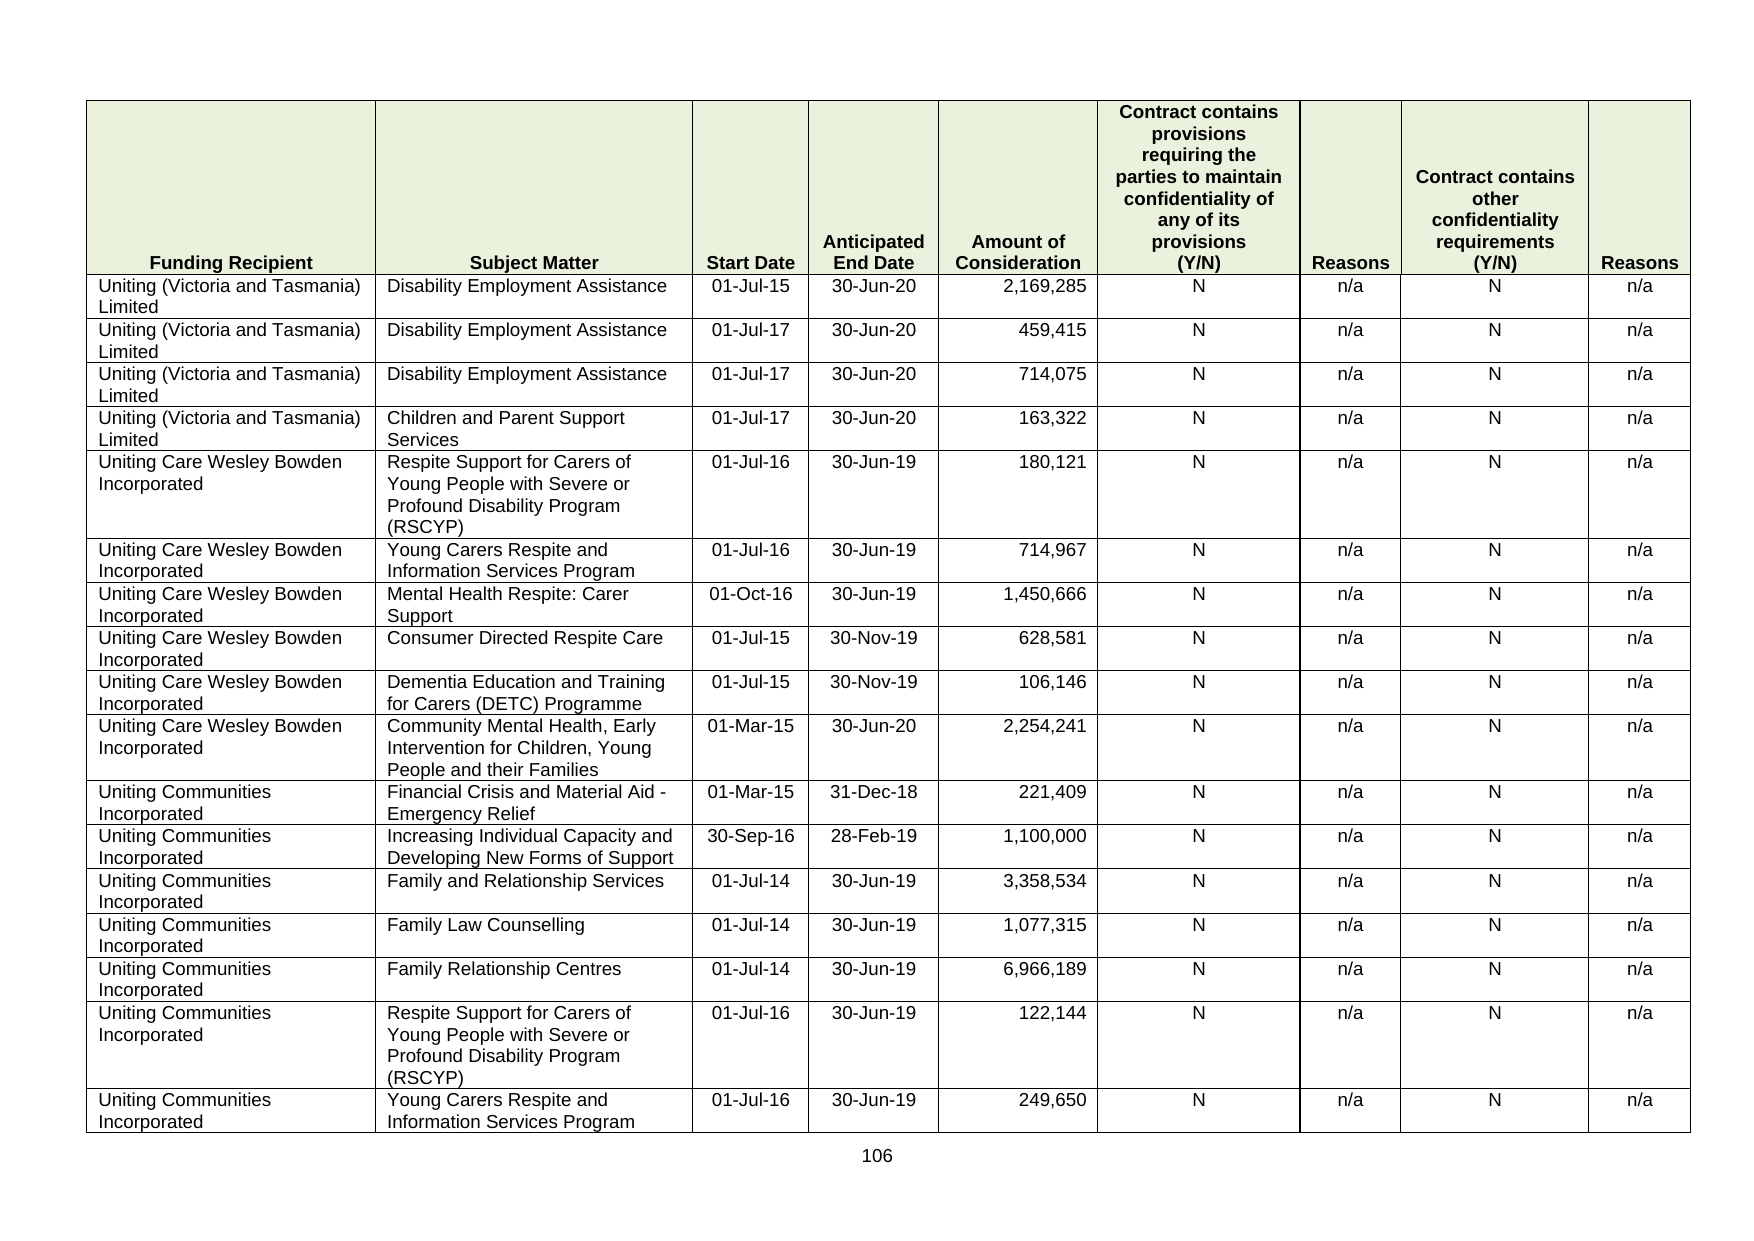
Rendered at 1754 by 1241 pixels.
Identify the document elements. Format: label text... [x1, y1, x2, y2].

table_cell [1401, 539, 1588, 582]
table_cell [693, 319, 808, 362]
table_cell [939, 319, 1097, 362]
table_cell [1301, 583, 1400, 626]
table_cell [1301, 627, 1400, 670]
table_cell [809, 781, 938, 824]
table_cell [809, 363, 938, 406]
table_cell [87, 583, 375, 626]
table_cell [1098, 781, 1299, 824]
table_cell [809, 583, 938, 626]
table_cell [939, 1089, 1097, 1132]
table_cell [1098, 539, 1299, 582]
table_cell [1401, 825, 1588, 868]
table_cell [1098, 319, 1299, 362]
table_header Contract contains provisions requiring the parties to maintain confidentiality of any of its provisions (Y/N) [1098, 101, 1299, 274]
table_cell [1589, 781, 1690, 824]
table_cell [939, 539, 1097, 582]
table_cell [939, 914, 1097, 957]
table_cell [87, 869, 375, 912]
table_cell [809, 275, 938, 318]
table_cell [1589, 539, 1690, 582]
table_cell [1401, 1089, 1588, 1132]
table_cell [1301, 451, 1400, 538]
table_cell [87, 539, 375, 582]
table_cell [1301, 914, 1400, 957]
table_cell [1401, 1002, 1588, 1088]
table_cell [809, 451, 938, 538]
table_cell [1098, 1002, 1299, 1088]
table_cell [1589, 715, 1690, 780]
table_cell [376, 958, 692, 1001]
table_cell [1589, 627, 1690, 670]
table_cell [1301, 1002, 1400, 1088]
table_header Reasons [1301, 101, 1401, 274]
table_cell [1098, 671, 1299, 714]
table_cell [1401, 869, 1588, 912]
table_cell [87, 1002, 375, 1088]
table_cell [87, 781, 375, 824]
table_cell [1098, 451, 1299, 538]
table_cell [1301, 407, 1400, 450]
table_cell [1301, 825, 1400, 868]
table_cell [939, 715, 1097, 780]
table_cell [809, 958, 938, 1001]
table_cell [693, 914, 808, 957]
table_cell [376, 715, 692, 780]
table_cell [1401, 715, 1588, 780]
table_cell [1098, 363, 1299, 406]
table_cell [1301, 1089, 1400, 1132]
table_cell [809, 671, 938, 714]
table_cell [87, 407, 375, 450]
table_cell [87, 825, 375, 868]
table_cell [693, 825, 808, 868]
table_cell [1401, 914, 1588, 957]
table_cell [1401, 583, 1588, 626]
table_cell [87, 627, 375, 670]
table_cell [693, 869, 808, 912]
table_header Subject Matter [376, 101, 692, 274]
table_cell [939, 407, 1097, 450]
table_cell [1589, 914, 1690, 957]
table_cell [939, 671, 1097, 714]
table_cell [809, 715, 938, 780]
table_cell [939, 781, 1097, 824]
table_header Anticipated End Date [809, 101, 938, 274]
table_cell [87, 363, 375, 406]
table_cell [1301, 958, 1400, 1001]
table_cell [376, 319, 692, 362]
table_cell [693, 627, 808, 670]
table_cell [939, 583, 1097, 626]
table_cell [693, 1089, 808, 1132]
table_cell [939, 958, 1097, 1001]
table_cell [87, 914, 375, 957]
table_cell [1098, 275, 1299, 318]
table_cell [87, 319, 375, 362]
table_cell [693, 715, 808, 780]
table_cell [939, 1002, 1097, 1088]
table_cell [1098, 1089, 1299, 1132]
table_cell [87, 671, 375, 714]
table_header Contract contains other confidentiality requirements (Y/N) [1402, 101, 1588, 274]
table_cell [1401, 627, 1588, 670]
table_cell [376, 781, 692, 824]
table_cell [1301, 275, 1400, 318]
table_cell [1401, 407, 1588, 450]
table_header Start Date [693, 101, 808, 274]
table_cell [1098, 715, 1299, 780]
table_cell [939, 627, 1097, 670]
table_header Reasons [1589, 101, 1690, 274]
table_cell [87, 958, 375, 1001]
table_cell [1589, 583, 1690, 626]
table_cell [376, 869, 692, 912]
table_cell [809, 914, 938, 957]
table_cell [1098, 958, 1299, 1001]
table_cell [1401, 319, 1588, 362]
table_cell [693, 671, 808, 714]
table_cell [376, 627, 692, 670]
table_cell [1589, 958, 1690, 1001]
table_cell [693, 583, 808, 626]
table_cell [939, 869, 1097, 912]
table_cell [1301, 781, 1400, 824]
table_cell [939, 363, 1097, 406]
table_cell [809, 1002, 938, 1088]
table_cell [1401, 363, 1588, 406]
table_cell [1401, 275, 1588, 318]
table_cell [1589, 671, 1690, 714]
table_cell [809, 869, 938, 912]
table_header Funding Recipient [87, 101, 375, 274]
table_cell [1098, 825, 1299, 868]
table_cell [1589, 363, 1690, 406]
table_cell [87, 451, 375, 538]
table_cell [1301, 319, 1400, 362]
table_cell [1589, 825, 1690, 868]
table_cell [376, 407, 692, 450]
table_header Amount of Consideration [939, 101, 1097, 274]
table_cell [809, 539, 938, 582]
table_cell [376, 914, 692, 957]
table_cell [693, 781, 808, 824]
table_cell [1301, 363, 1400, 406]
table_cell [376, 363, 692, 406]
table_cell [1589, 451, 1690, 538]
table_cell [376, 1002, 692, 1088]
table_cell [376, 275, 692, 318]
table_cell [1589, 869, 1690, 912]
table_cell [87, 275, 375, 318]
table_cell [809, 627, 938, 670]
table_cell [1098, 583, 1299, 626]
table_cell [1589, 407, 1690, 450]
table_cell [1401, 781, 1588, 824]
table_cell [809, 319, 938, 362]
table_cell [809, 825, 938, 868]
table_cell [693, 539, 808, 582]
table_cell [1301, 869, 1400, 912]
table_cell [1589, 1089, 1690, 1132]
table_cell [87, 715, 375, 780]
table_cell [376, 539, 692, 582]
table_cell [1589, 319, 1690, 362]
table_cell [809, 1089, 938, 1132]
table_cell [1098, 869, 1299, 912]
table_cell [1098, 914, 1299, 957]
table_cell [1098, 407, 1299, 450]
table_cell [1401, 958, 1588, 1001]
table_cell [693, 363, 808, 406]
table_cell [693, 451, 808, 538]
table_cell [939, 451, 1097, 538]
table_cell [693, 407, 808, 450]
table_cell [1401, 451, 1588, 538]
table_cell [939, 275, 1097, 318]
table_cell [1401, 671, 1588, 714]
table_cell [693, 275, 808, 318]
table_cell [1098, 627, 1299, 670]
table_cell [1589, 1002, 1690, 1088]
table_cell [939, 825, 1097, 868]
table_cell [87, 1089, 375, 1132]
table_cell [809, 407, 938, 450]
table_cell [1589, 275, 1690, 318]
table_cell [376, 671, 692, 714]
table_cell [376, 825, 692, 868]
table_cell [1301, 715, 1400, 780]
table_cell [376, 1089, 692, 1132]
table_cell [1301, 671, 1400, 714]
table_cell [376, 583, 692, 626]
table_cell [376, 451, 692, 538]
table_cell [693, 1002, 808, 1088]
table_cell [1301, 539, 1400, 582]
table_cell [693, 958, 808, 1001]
